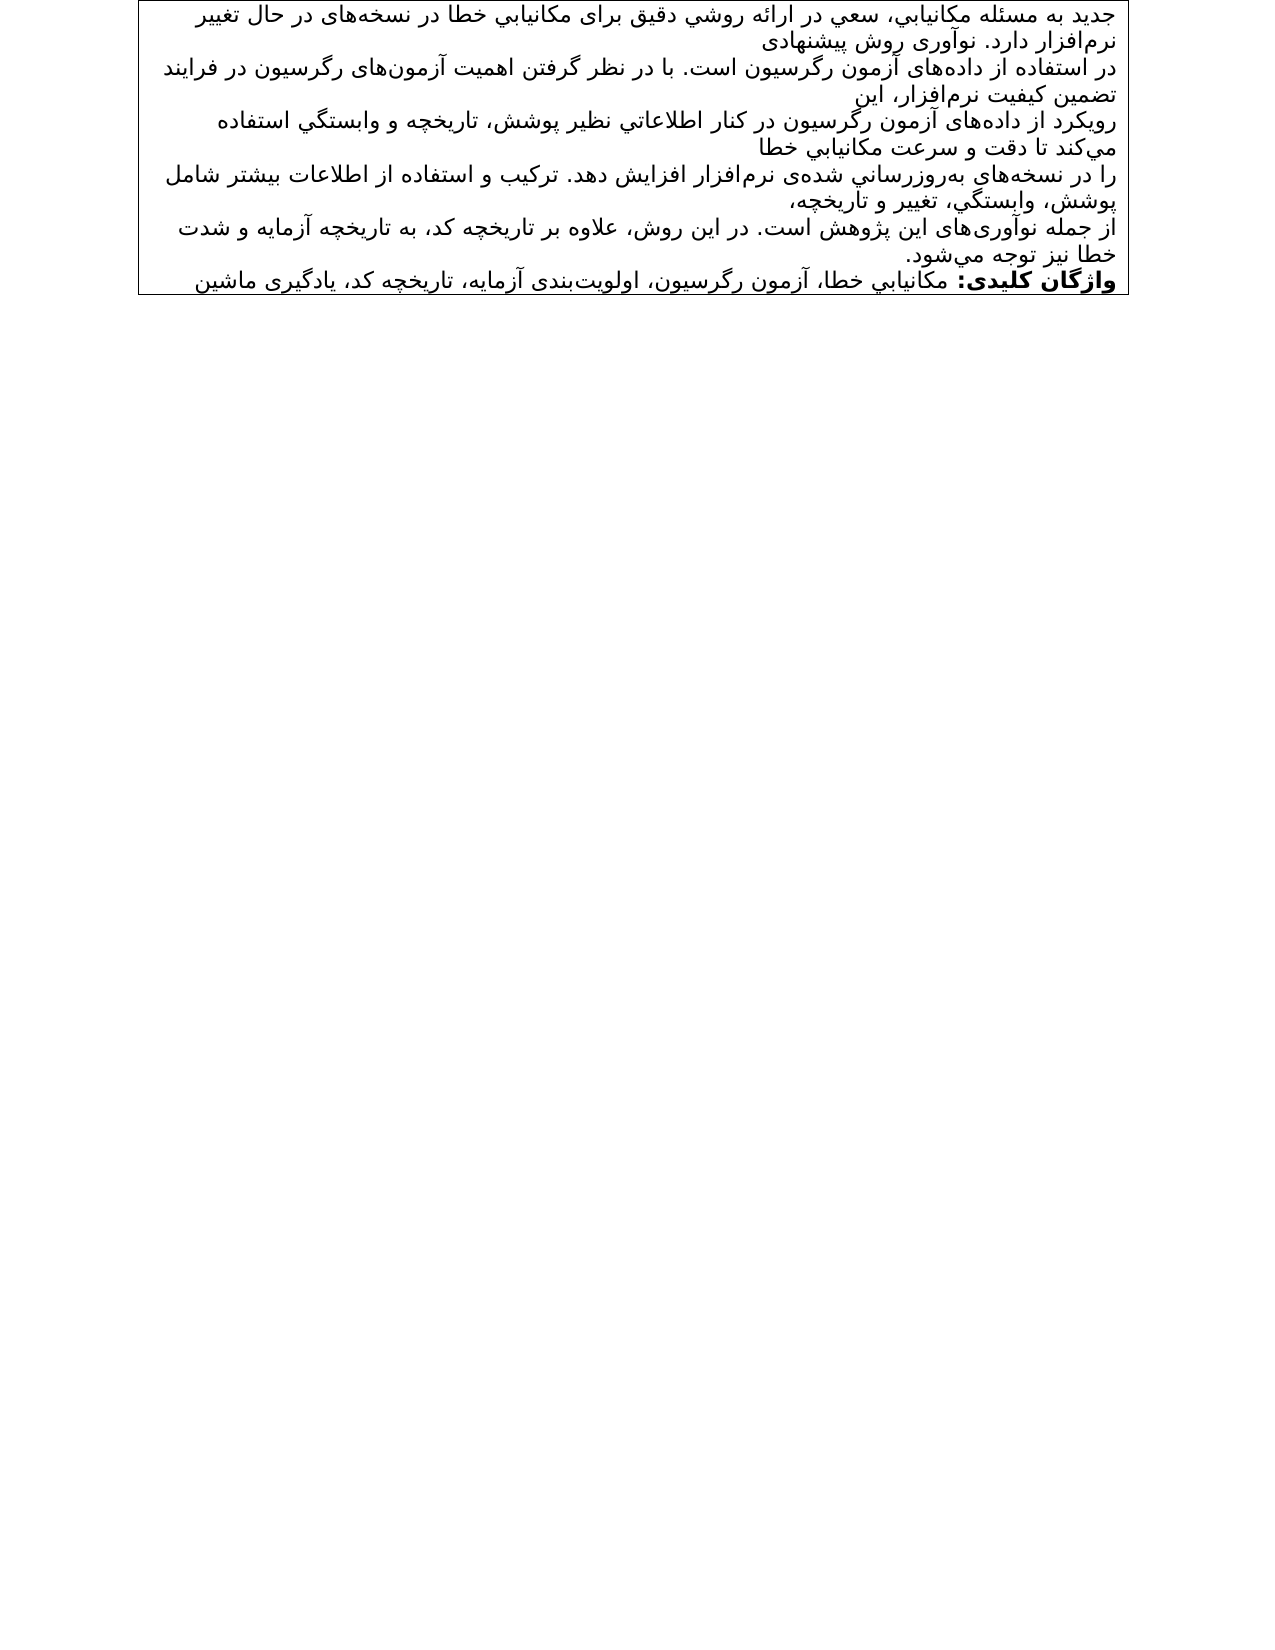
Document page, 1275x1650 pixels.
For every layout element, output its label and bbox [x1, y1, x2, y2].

table_cell [139, 1, 1128, 294]
